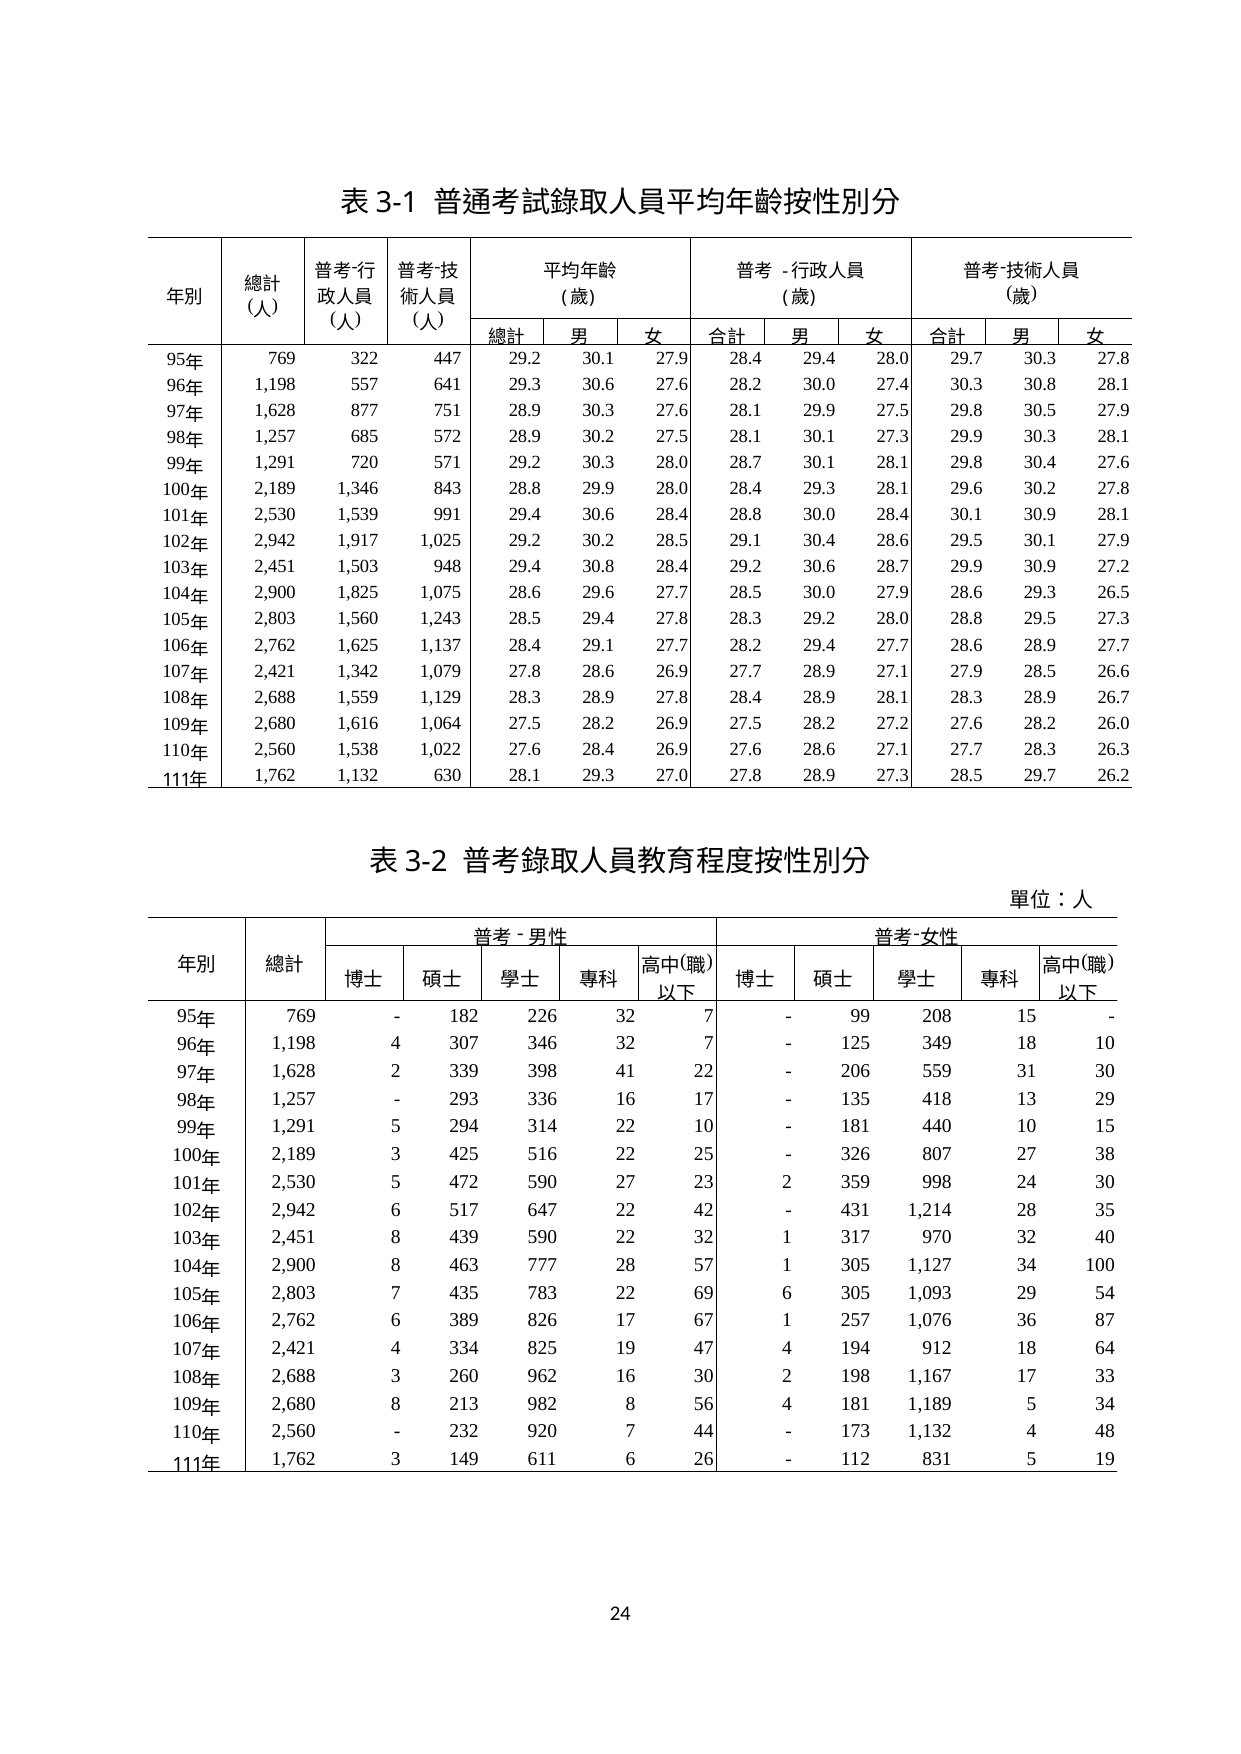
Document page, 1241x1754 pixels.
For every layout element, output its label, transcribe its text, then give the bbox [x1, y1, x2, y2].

text 表3-1 普通考試錄取人員平均年齡按性別分 [148, 162, 1092, 237]
text 表3-2 普考錄取人員教育程度按性別分 [148, 837, 1092, 880]
text 單位：人 [148, 880, 1093, 917]
